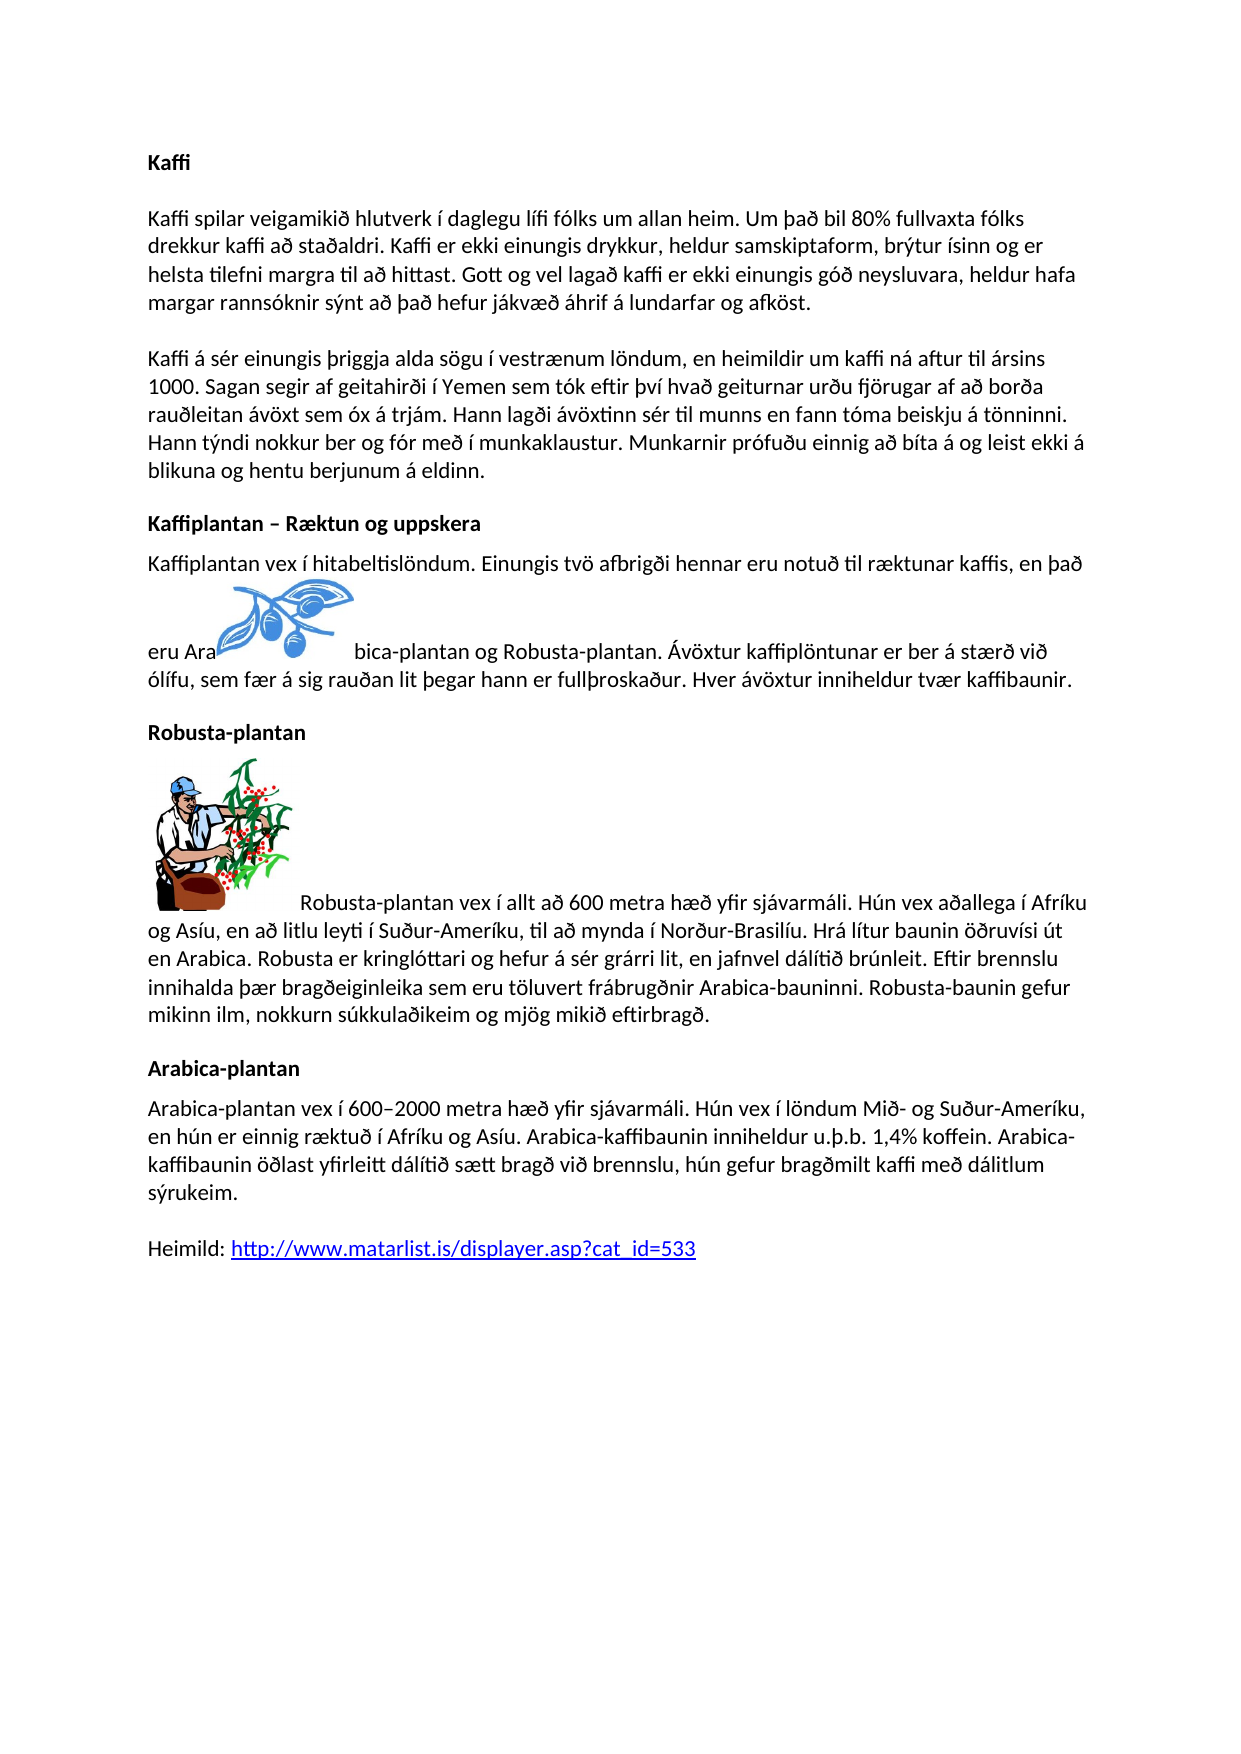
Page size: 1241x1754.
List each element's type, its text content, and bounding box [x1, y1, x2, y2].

text Arabica-plantan [148, 1054, 1093, 1082]
text Kaffi á sér einungis þriggja alda sögu í vestrænum löndum, en heimildir um kaffi ná aftur til ársins 1000. Sagan segir af geitahirði í Yemen sem tók eftir því hvað geiturnar urðu fjörugar af að borða rauðleitan ávöxt sem óx á trjám. Hann lagði ávöxtinn sér til munns en fann tóma beiskju á tönninni. Hann týndi nokkur ber og fór með í munkaklaustur. Munkarnir prófuðu einnig að bíta á og leist ekki á blikuna og hentu berjunum á eldinn. [148, 344, 1093, 484]
picture [216, 577, 354, 660]
text Robusta-plantan [148, 718, 1093, 746]
picture [147, 758, 300, 911]
text Heimild: http://www.matarlist.is/displayer.asp?cat_id=533 [148, 1234, 1093, 1262]
text Arabica-plantan vex í 600–2000 metra hæð yfir sjávarmáli. Hún vex í löndum Mið- og Suður-Ameríku, en hún er einnig ræktuð í Afríku og Asíu. Arabica-kaffibaunin inniheldur u.þ.b. 1,4% koffein. Arabica-kaffibaunin öðlast yfirleitt dálítið sætt bragð við brennslu, hún gefur bragðmilt kaffi með dálitlum sýrukeim. [148, 1094, 1093, 1206]
text Kaffi [148, 148, 1093, 176]
text Kaffi spilar veigamikið hlutverk í daglegu lífi fólks um allan heim. Um það bil 80% fullvaxta fólks drekkur kaffi að staðaldri. Kaffi er ekki einungis drykkur, heldur samskiptaform, brýtur ísinn og er helsta tilefni margra til að hittast. Gott og vel lagað kaffi er ekki einungis góð neysluvara, heldur hafa margar rannsóknir sýnt að það hefur jákvæð áhrif á lundarfar og afköst. [148, 204, 1093, 316]
text Kaffiplantan – Ræktun og uppskera [148, 509, 1093, 537]
text Kaffiplantan vex í hitabeltislöndum. Einungis tvö afbrigði hennar eru notuð til ræktunar kaffis, en það eru Arabica-plantan og Robusta-plantan. Ávöxtur kaffiplöntunar er ber á stærð við ólífu, sem fær á sig rauðan lit þegar hann er fullþroskaður. Hver ávöxtur inniheldur tvær kaffibaunir. [148, 549, 1093, 693]
text Robusta-plantan vex í allt að 600 metra hæð yfir sjávarmáli. Hún vex aðallega í Afríku og Asíu, en að litlu leyti í Suður-Ameríku, til að mynda í Norður-Brasilíu. Hrá lítur baunin öðruvísi út en Arabica. Robusta er kringlóttari og hefur á sér grárri lit, en jafnvel dálítið brúnleit. Eftir brennslu innihalda þær bragðeiginleika sem eru töluvert frábrugðnir Arabica-bauninni. Robusta-baunin gefur mikinn ilm, nokkurn súkkulaðikeim og mjög mikið eftirbragð. [148, 758, 1093, 1029]
